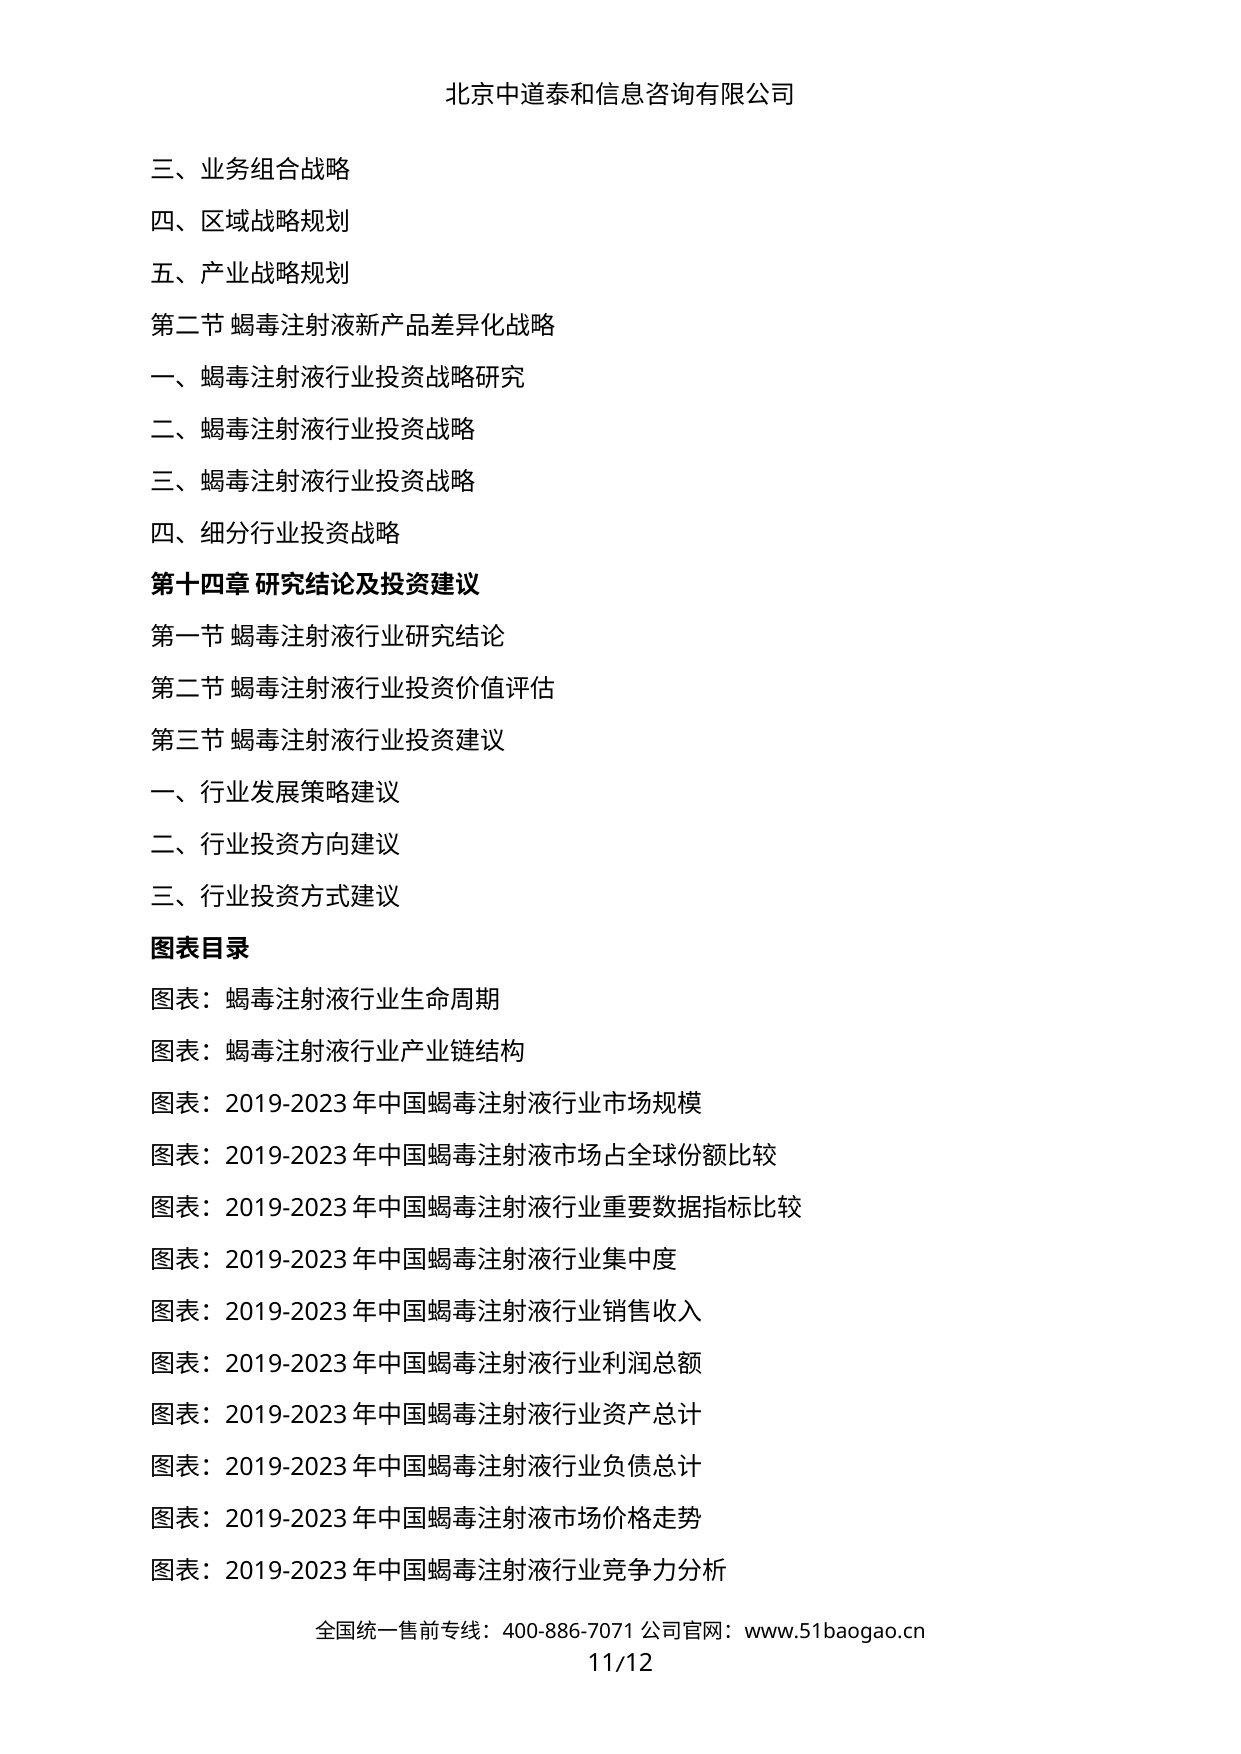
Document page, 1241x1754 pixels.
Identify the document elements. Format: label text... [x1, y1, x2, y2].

text 二、行业投资方向建议 [150, 824, 1090, 861]
text 图表：2019-2023年中国蝎毒注射液行业竞争力分析 [150, 1551, 1090, 1587]
text 图表：2019-2023年中国蝎毒注射液市场价格走势 [150, 1499, 1090, 1535]
text 图表：蝎毒注射液行业生命周期 [150, 980, 1090, 1016]
text 图表：2019-2023年中国蝎毒注射液行业利润总额 [150, 1343, 1090, 1379]
text 图表：2019-2023年中国蝎毒注射液行业市场规模 [150, 1084, 1090, 1120]
text 四、细分行业投资战略 [150, 513, 1090, 549]
text 四、区域战略规划 [150, 202, 1090, 238]
text 一、行业发展策略建议 [150, 772, 1090, 809]
text 图表：2019-2023年中国蝎毒注射液行业销售收入 [150, 1291, 1090, 1327]
text 图表：2019-2023年中国蝎毒注射液市场占全球份额比较 [150, 1136, 1090, 1172]
text 图表：2019-2023年中国蝎毒注射液行业集中度 [150, 1239, 1090, 1276]
text 第二节 蝎毒注射液行业投资价值评估 [150, 669, 1090, 705]
text 第十四章 研究结论及投资建议 [150, 565, 1090, 601]
text 三、蝎毒注射液行业投资战略 [150, 461, 1090, 497]
text 图表目录 [150, 928, 1090, 964]
text 图表：2019-2023年中国蝎毒注射液行业资产总计 [150, 1395, 1090, 1431]
text 三、行业投资方式建议 [150, 876, 1090, 912]
text 二、蝎毒注射液行业投资战略 [150, 409, 1090, 446]
text 三、业务组合战略 [150, 150, 1090, 186]
text 第二节 蝎毒注射液新产品差异化战略 [150, 306, 1090, 342]
text 图表：蝎毒注射液行业产业链结构 [150, 1032, 1090, 1068]
text 一、蝎毒注射液行业投资战略研究 [150, 357, 1090, 394]
text 第一节 蝎毒注射液行业研究结论 [150, 617, 1090, 653]
text 第三节 蝎毒注射液行业投资建议 [150, 721, 1090, 757]
text 五、产业战略规划 [150, 254, 1090, 290]
text 图表：2019-2023年中国蝎毒注射液行业重要数据指标比较 [150, 1187, 1090, 1224]
text 图表：2019-2023年中国蝎毒注射液行业负债总计 [150, 1447, 1090, 1483]
